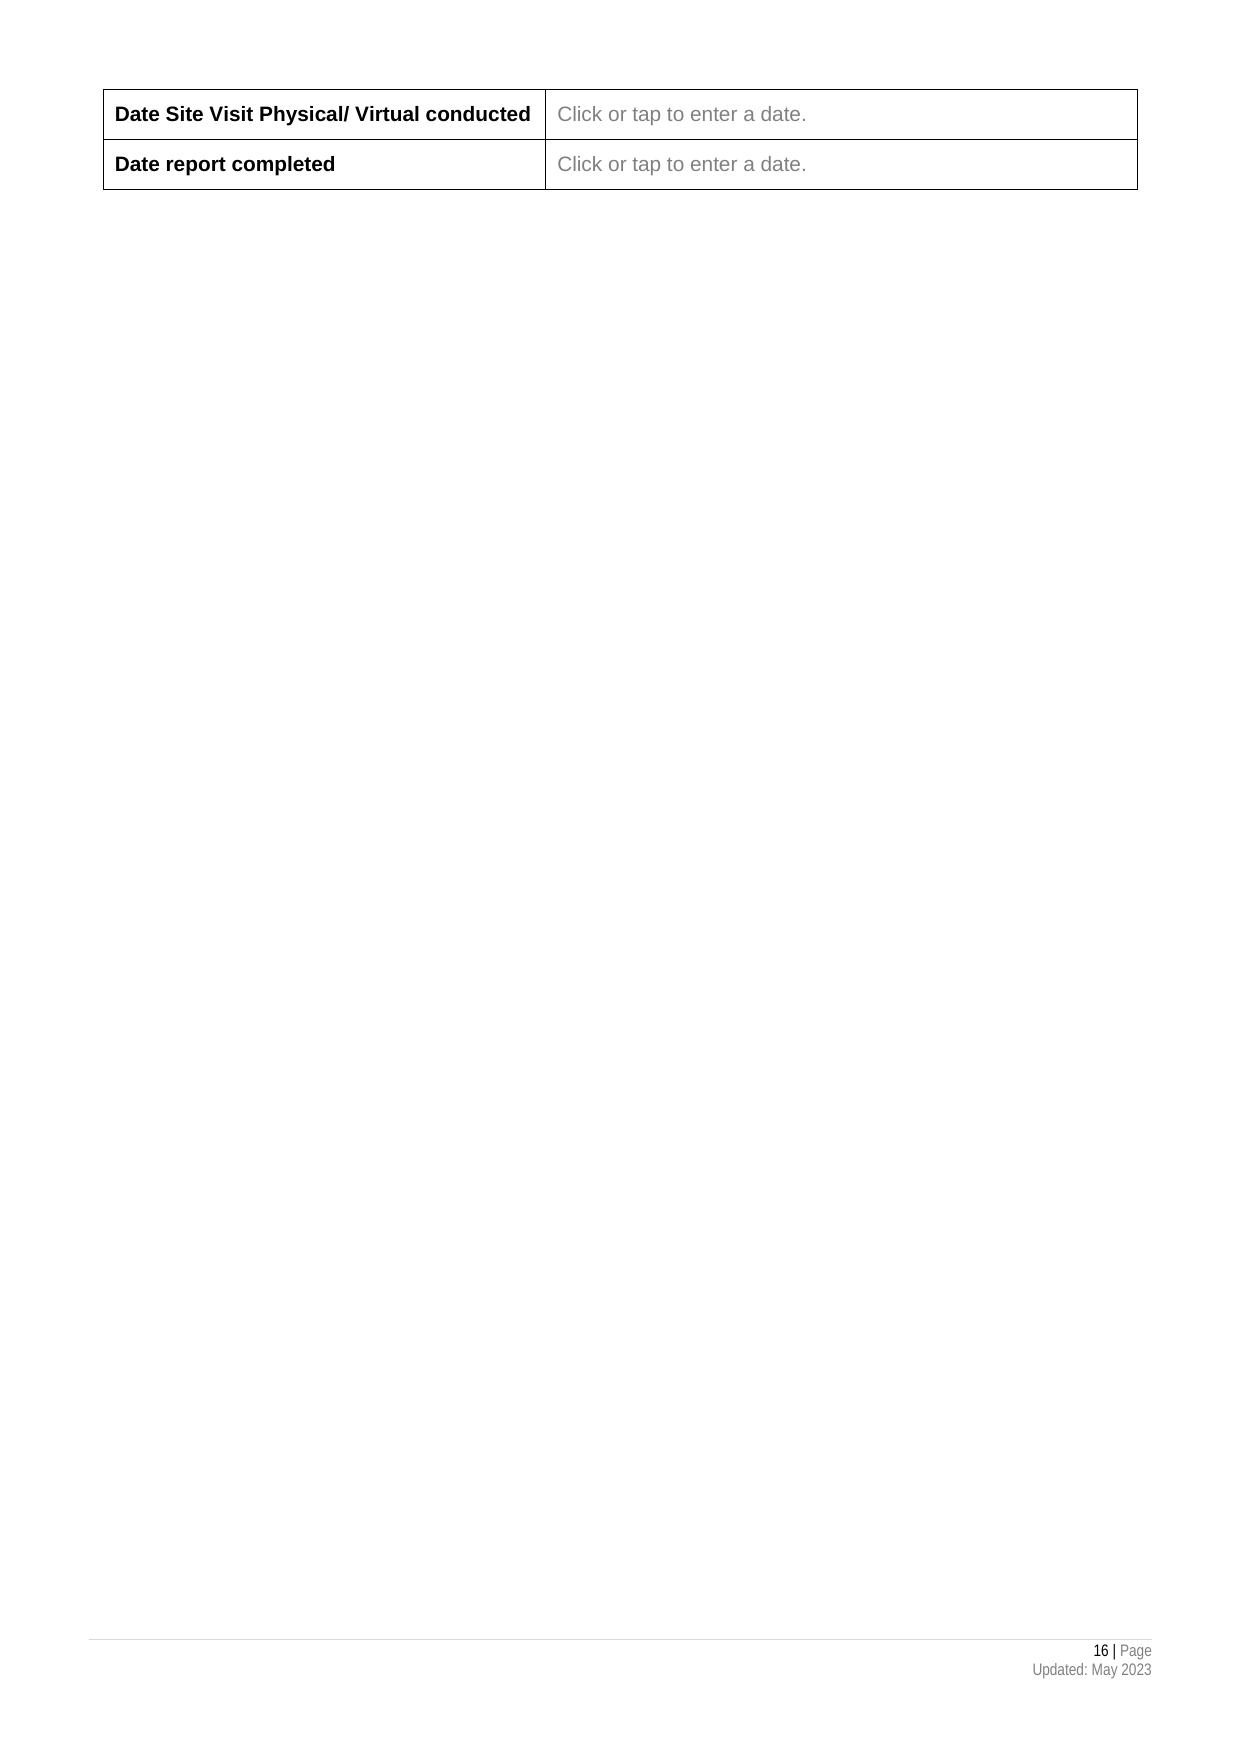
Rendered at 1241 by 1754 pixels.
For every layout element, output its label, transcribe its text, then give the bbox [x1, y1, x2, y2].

table_cell Date report completed [104, 140, 545, 189]
table_header Date Site Visit Physical/ Virtual conducted [104, 90, 545, 139]
